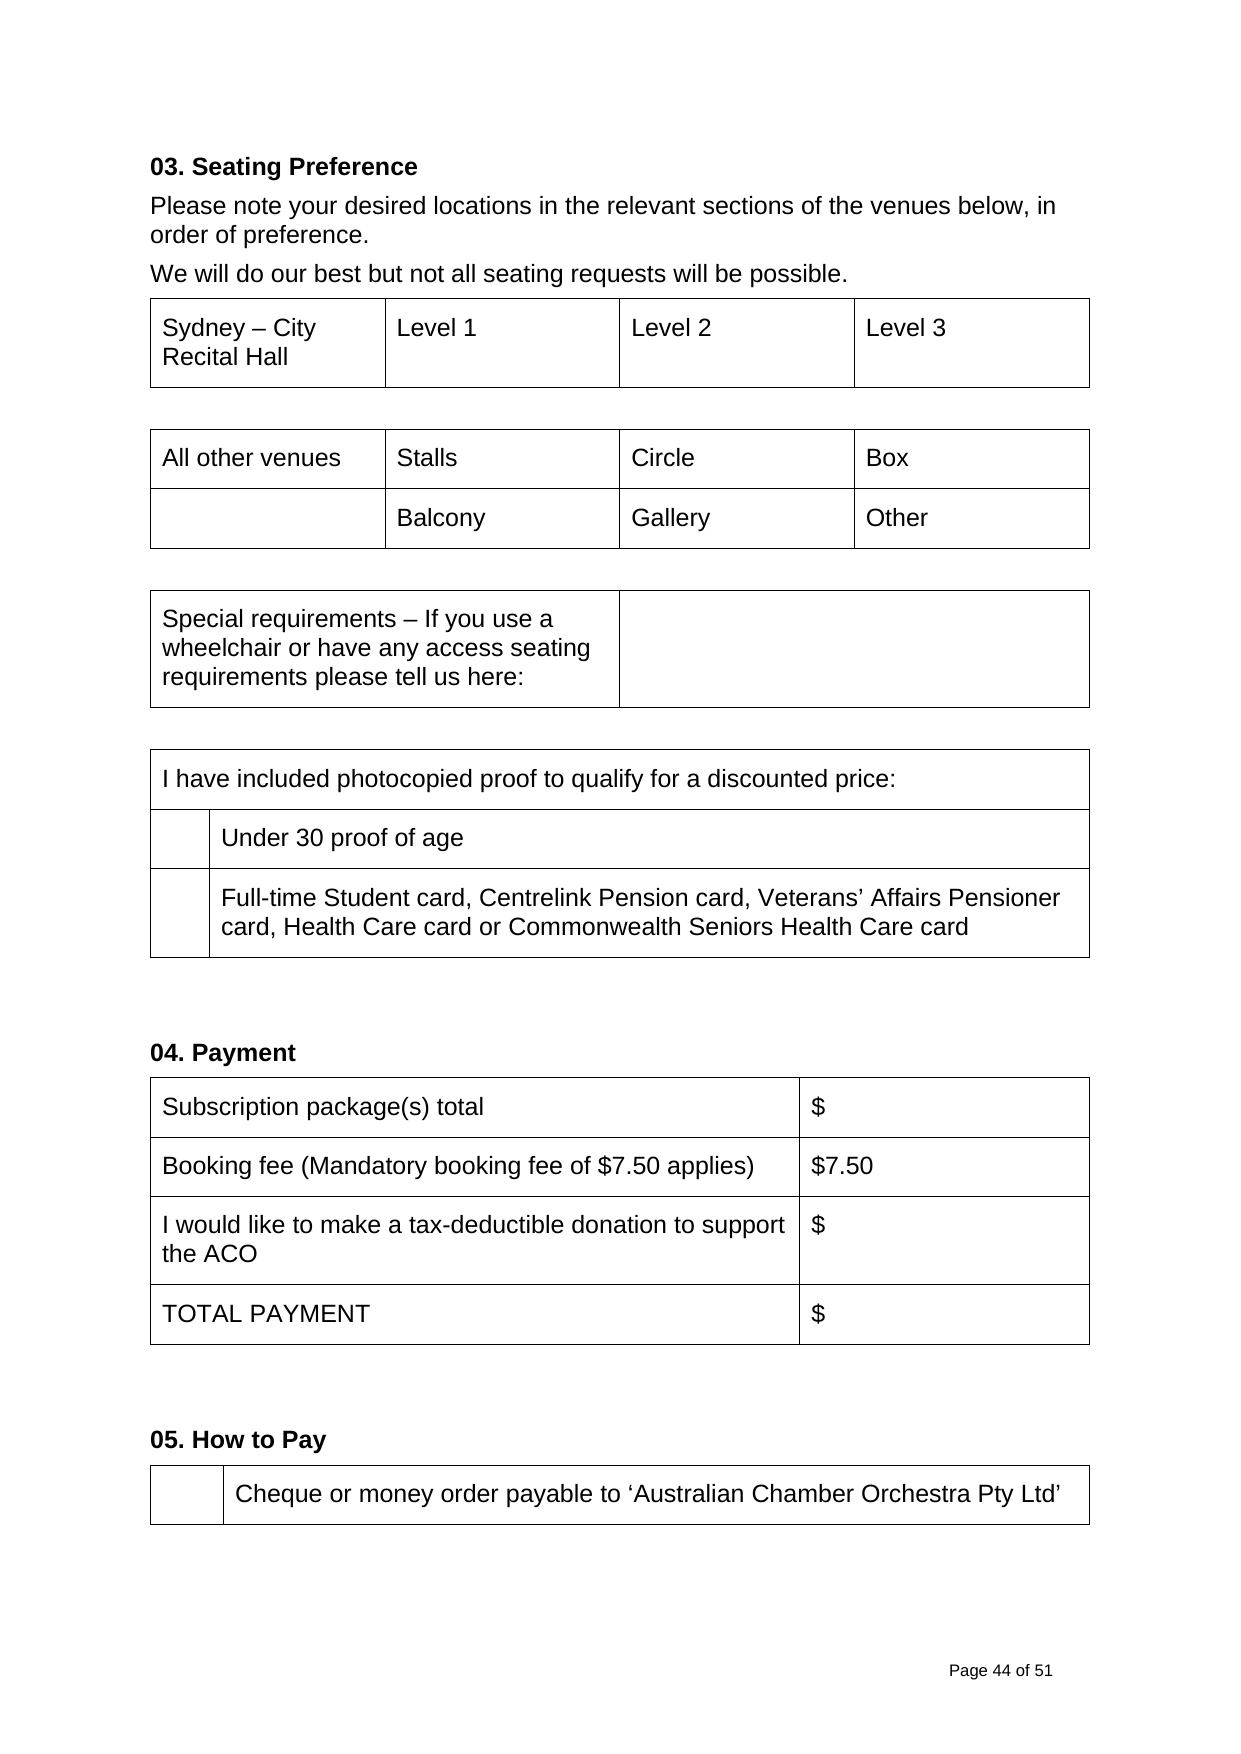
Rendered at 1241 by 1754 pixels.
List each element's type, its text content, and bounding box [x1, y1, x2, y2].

table_cell Booking fee (Mandatory booking fee of $7.50 applies) [151, 1138, 799, 1196]
table_header I have included photocopied proof to qualify for a discounted price: [151, 750, 1089, 809]
text 03. Seating Preference [150, 152, 1090, 181]
table_cell Under 30 proof of age [210, 810, 1089, 868]
table_cell I would like to make a tax-deductible donation to support the ACO [151, 1197, 799, 1284]
text We will do our best but not all seating requests will be possible. [150, 259, 1090, 288]
table_cell [151, 489, 385, 548]
table_cell $7.50 [800, 1138, 1089, 1196]
table_header All other venues [151, 430, 385, 488]
table_cell TOTAL PAYMENT [151, 1285, 799, 1344]
table_header Cheque or money order payable to ‘Australian Chamber Orchestra Pty Ltd’ [224, 1466, 1089, 1524]
table_header [620, 591, 1089, 707]
table_header Level 2 [620, 299, 854, 387]
table_header [151, 1466, 223, 1524]
table_header Circle [620, 430, 854, 488]
text Please note your desired locations in the relevant sections of the venues below, in order of preference. [150, 191, 1090, 249]
table_cell Balcony [386, 489, 619, 548]
table_header Level 1 [386, 299, 619, 387]
table_header Subscription package(s) total [151, 1078, 799, 1137]
table_header $ [800, 1078, 1089, 1137]
table_header Sydney – City Recital Hall [151, 299, 385, 387]
table_header Box [855, 430, 1089, 488]
text 04. Payment [150, 1038, 1090, 1067]
table_cell $ [800, 1197, 1089, 1284]
table_header Special requirements – If you use a wheelchair or have any access seating requirements please tell us here: [151, 591, 619, 707]
table_cell Other [855, 489, 1089, 548]
table_cell [151, 869, 209, 957]
text 05. How to Pay [150, 1425, 1090, 1454]
table_cell $ [800, 1285, 1089, 1344]
table_cell Full-time Student card, Centrelink Pension card, Veterans’ Affairs Pensioner card, Health Care card or Commonwealth Seniors Health Care card [210, 869, 1089, 957]
table_header Level 3 [855, 299, 1089, 387]
table_cell Gallery [620, 489, 854, 548]
table_header Stalls [386, 430, 619, 488]
table_cell [151, 810, 209, 868]
